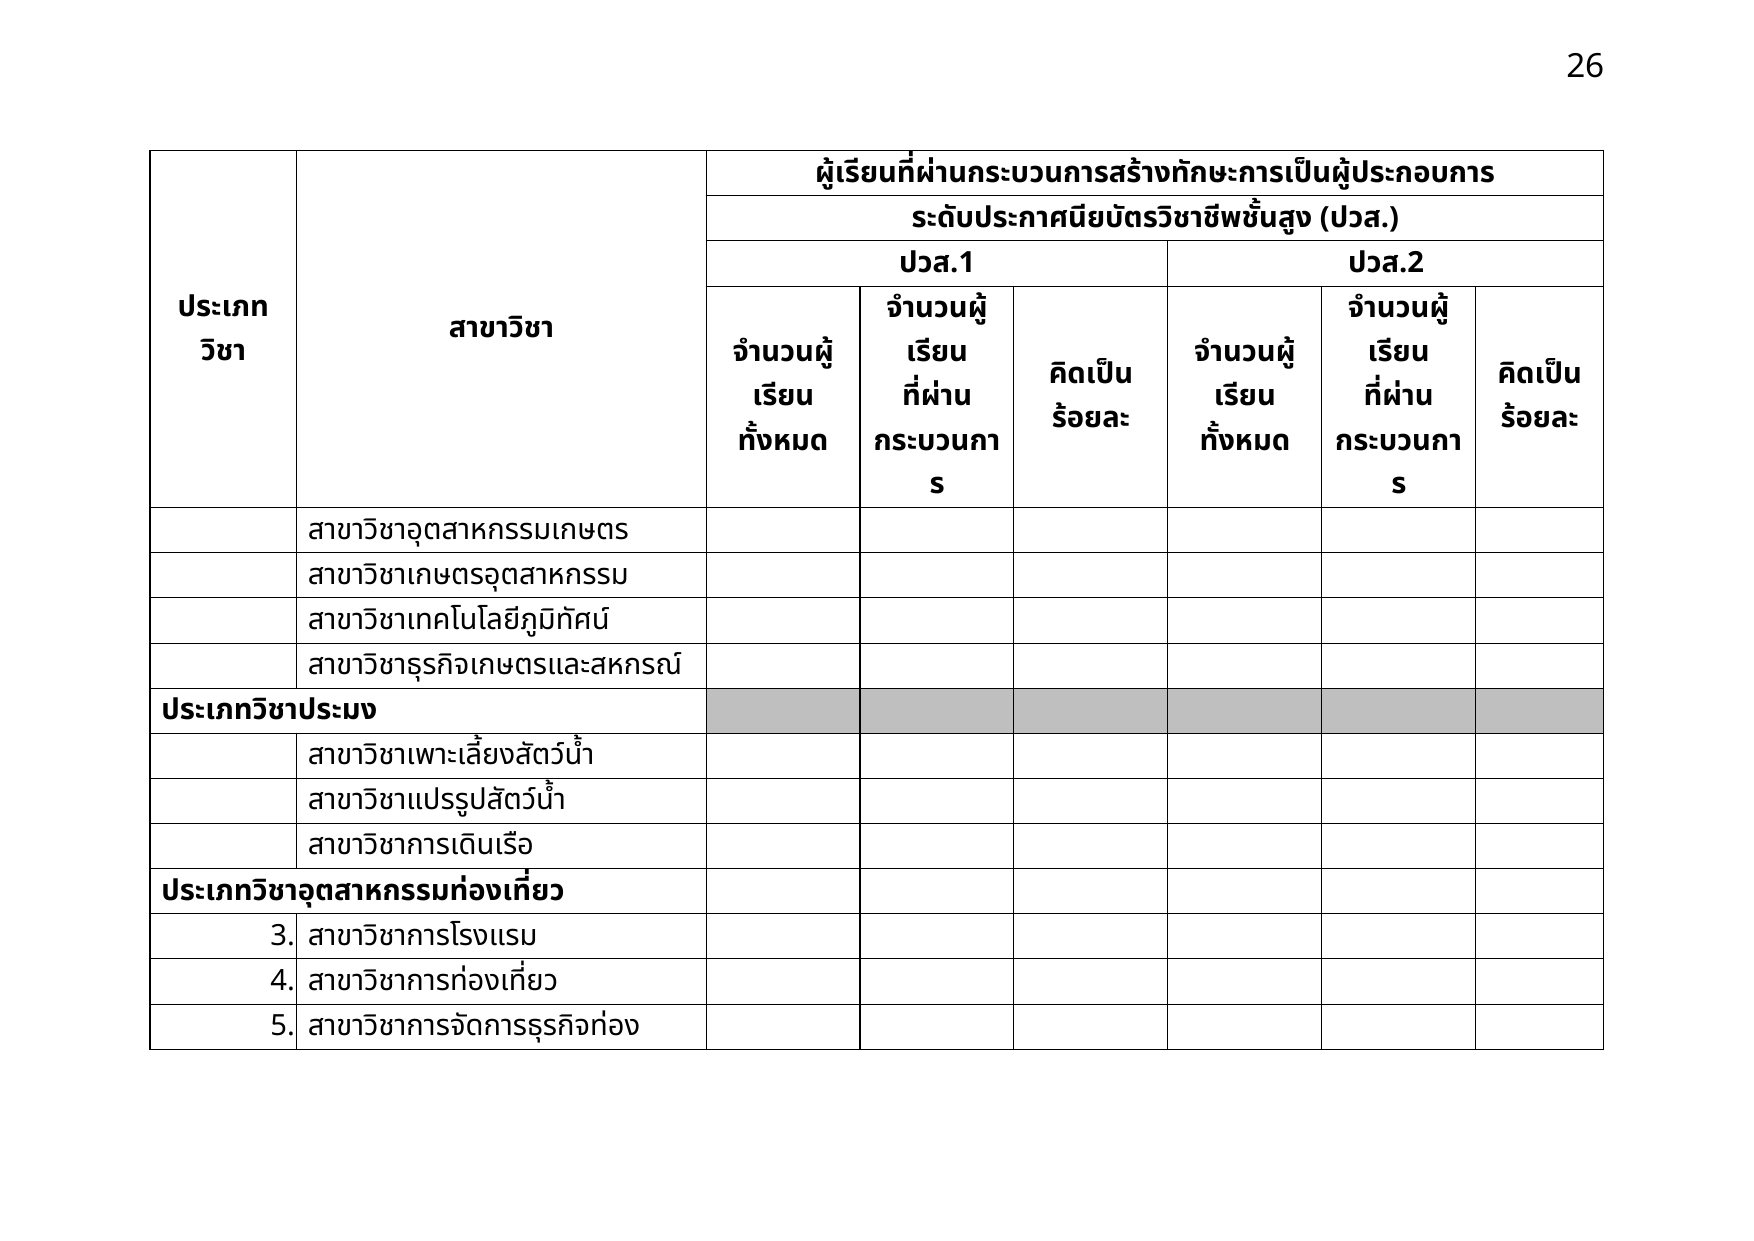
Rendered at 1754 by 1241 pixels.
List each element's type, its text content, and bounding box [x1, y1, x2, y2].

table_cell [1168, 734, 1321, 778]
table_cell [861, 553, 1013, 597]
table_cell [861, 508, 1013, 552]
table_cell [1322, 553, 1475, 597]
table_cell [1014, 508, 1167, 552]
table_cell [707, 869, 859, 913]
table_cell [707, 689, 859, 733]
table_cell [1322, 779, 1475, 823]
table_cell [1322, 598, 1475, 642]
table_cell จำนวนผู้เรียน ที่ผ่านกระบวนการ [861, 287, 1013, 507]
table_cell [1476, 914, 1603, 958]
table_cell [861, 598, 1013, 642]
table_cell สาขาวิชาแปรรูปสัตว์น้ำ [297, 779, 706, 823]
table_cell ประเภทวิชาประมง [151, 689, 706, 733]
table_cell [1476, 779, 1603, 823]
table_cell [707, 644, 859, 687]
table_cell สาขาวิชาเพาะเลี้ยงสัตว์น้ำ [297, 734, 706, 778]
table_cell จำนวนผู้เรียน ที่ผ่านกระบวนการ [1322, 287, 1475, 507]
table_cell จำนวนผู้เรียนทั้งหมด [1168, 287, 1321, 507]
table_cell สาขาวิชาเทคโนโลยีภูมิทัศน์ [297, 598, 706, 642]
table_cell [861, 734, 1013, 778]
table_cell [151, 598, 296, 642]
table_cell [151, 734, 296, 778]
table_cell [1168, 644, 1321, 687]
table_cell [151, 779, 296, 823]
table_cell [151, 824, 296, 868]
table_cell [1168, 553, 1321, 597]
table_header ผู้เรียนที่ผ่านกระบวนการสร้างทักษะการเป็นผู้ประกอบการ [707, 151, 1603, 195]
table_cell [707, 553, 859, 597]
table_cell [1476, 598, 1603, 642]
table_cell [1168, 689, 1321, 733]
table_cell [1476, 824, 1603, 868]
table_cell [1322, 824, 1475, 868]
table_cell [151, 553, 296, 597]
table_cell [1322, 869, 1475, 913]
table_cell [1476, 734, 1603, 778]
table_cell [861, 689, 1013, 733]
table_cell [861, 959, 1013, 1004]
table_cell [1014, 779, 1167, 823]
table_cell [707, 598, 859, 642]
table_cell [1014, 689, 1167, 733]
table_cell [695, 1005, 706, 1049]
table_cell [707, 734, 859, 778]
table_cell [1322, 508, 1475, 552]
table_cell [1322, 1005, 1475, 1049]
table_cell คิดเป็น ร้อยละ [1476, 287, 1603, 507]
table_cell [1014, 1005, 1167, 1049]
table_cell [1168, 869, 1321, 913]
table_cell [707, 1005, 859, 1049]
table_cell [151, 1005, 296, 1049]
table_cell [1168, 779, 1321, 823]
table_cell สาขาวิชาธุรกิจเกษตรและสหกรณ์ [297, 644, 706, 687]
table_cell [1476, 959, 1603, 1004]
table_cell [151, 914, 296, 958]
table_cell [1014, 553, 1167, 597]
table_cell [1168, 914, 1321, 958]
table_cell [1014, 869, 1167, 913]
table_cell [861, 914, 1013, 958]
table_cell [151, 508, 296, 552]
table_cell [861, 824, 1013, 868]
table_cell [1014, 734, 1167, 778]
table_cell [1476, 553, 1603, 597]
table_cell [861, 1005, 1013, 1049]
table_header สาขาวิชา [297, 151, 706, 507]
table_cell ปวส.2 [1168, 241, 1603, 286]
table_cell [1476, 689, 1603, 733]
table_cell [151, 644, 296, 687]
table_header ประเภทวิชา [151, 151, 296, 507]
table_cell [707, 824, 859, 868]
table_cell [707, 959, 859, 1004]
table_cell [861, 644, 1013, 687]
table_cell [1014, 644, 1167, 687]
table_cell [1014, 914, 1167, 958]
table_cell [1014, 598, 1167, 642]
table_cell [861, 779, 1013, 823]
table_cell [1168, 1005, 1321, 1049]
table_cell [1322, 734, 1475, 778]
table_cell [1322, 914, 1475, 958]
table_cell สาขาวิชาเกษตรอุตสาหกรรม [297, 553, 706, 597]
table_cell [1322, 689, 1475, 733]
table_cell ระดับประกาศนียบัตรวิชาชีพชั้นสูง (ปวส.) [707, 196, 1603, 240]
table_cell คิดเป็น ร้อยละ [1014, 287, 1167, 507]
table_cell [1476, 1005, 1603, 1049]
table_cell ปวส.1 [707, 241, 1167, 286]
table_cell [1476, 869, 1603, 913]
table_cell [1168, 508, 1321, 552]
table_cell [1168, 824, 1321, 868]
table_cell [1322, 959, 1475, 1004]
table_cell สาขาวิชาการเดินเรือ [297, 824, 706, 868]
table_cell [151, 959, 296, 1004]
table_cell [1168, 959, 1321, 1004]
table_cell [1476, 508, 1603, 552]
table_cell [707, 508, 859, 552]
table_cell [707, 914, 859, 958]
table_cell [1322, 644, 1475, 687]
table_cell ประเภทวิชาอุตสาหกรรมท่องเที่ยว [151, 869, 706, 913]
table_cell [1168, 598, 1321, 642]
table_cell [1476, 644, 1603, 687]
table_cell [1014, 959, 1167, 1004]
table_cell [1014, 824, 1167, 868]
table_cell [707, 779, 859, 823]
table_cell สาขาวิชาอุตสาหกรรมเกษตร [297, 508, 706, 552]
table_cell [861, 869, 1013, 913]
table_cell จำนวนผู้เรียนทั้งหมด [707, 287, 859, 507]
